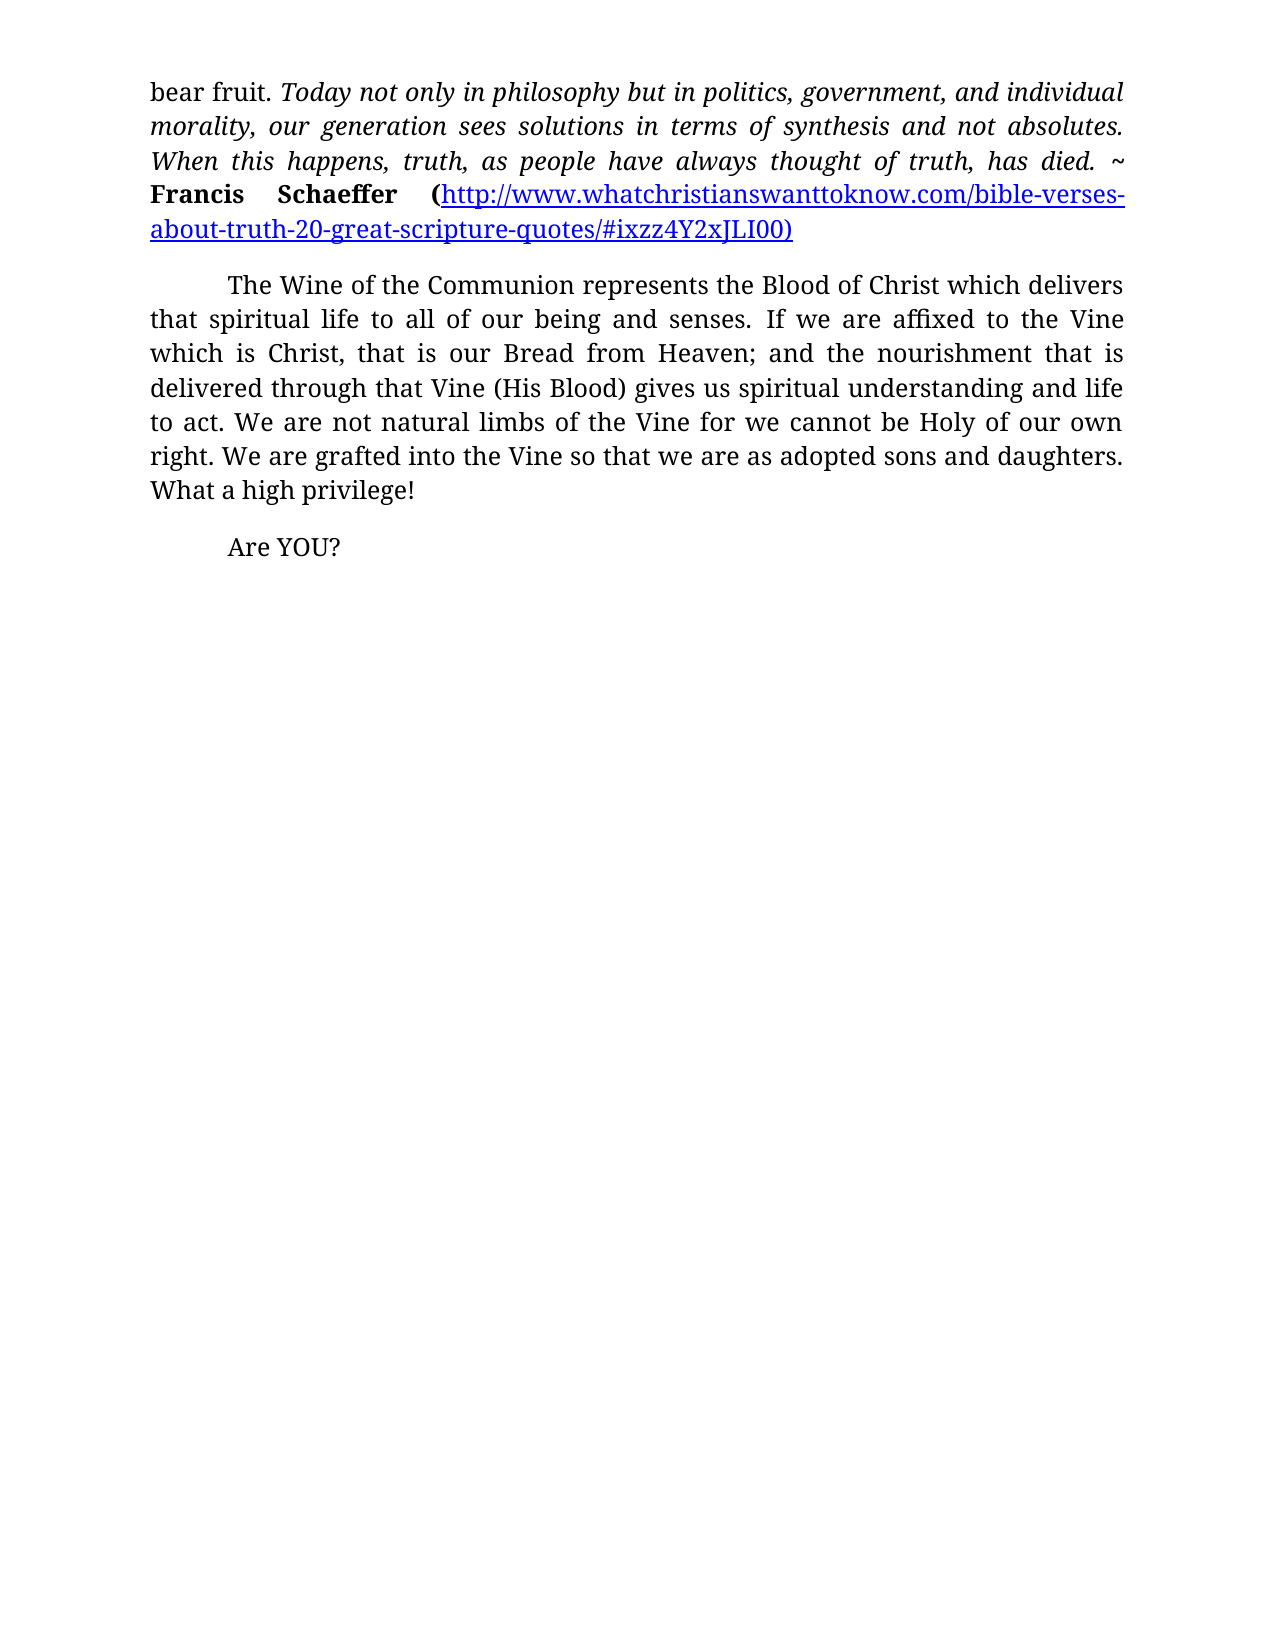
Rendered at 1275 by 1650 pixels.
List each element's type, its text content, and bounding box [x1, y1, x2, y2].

text Are YOU? [150, 529, 1125, 563]
text The Wine of the Communion represents the Blood of Christ which delivers that spiritual life to all of our being and senses. If we are affixed to the Vine which is Christ, that is our Bread from Heaven; and the nourishment that is delivered through that Vine (His Blood) gives us spiritual understanding and life to act. We are not natural limbs of the Vine for we cannot be Holy of our own right. We are grafted into the Vine so that we are as adopted sons and daughters. What a high privilege! [150, 268, 1125, 506]
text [150, 75, 1125, 245]
